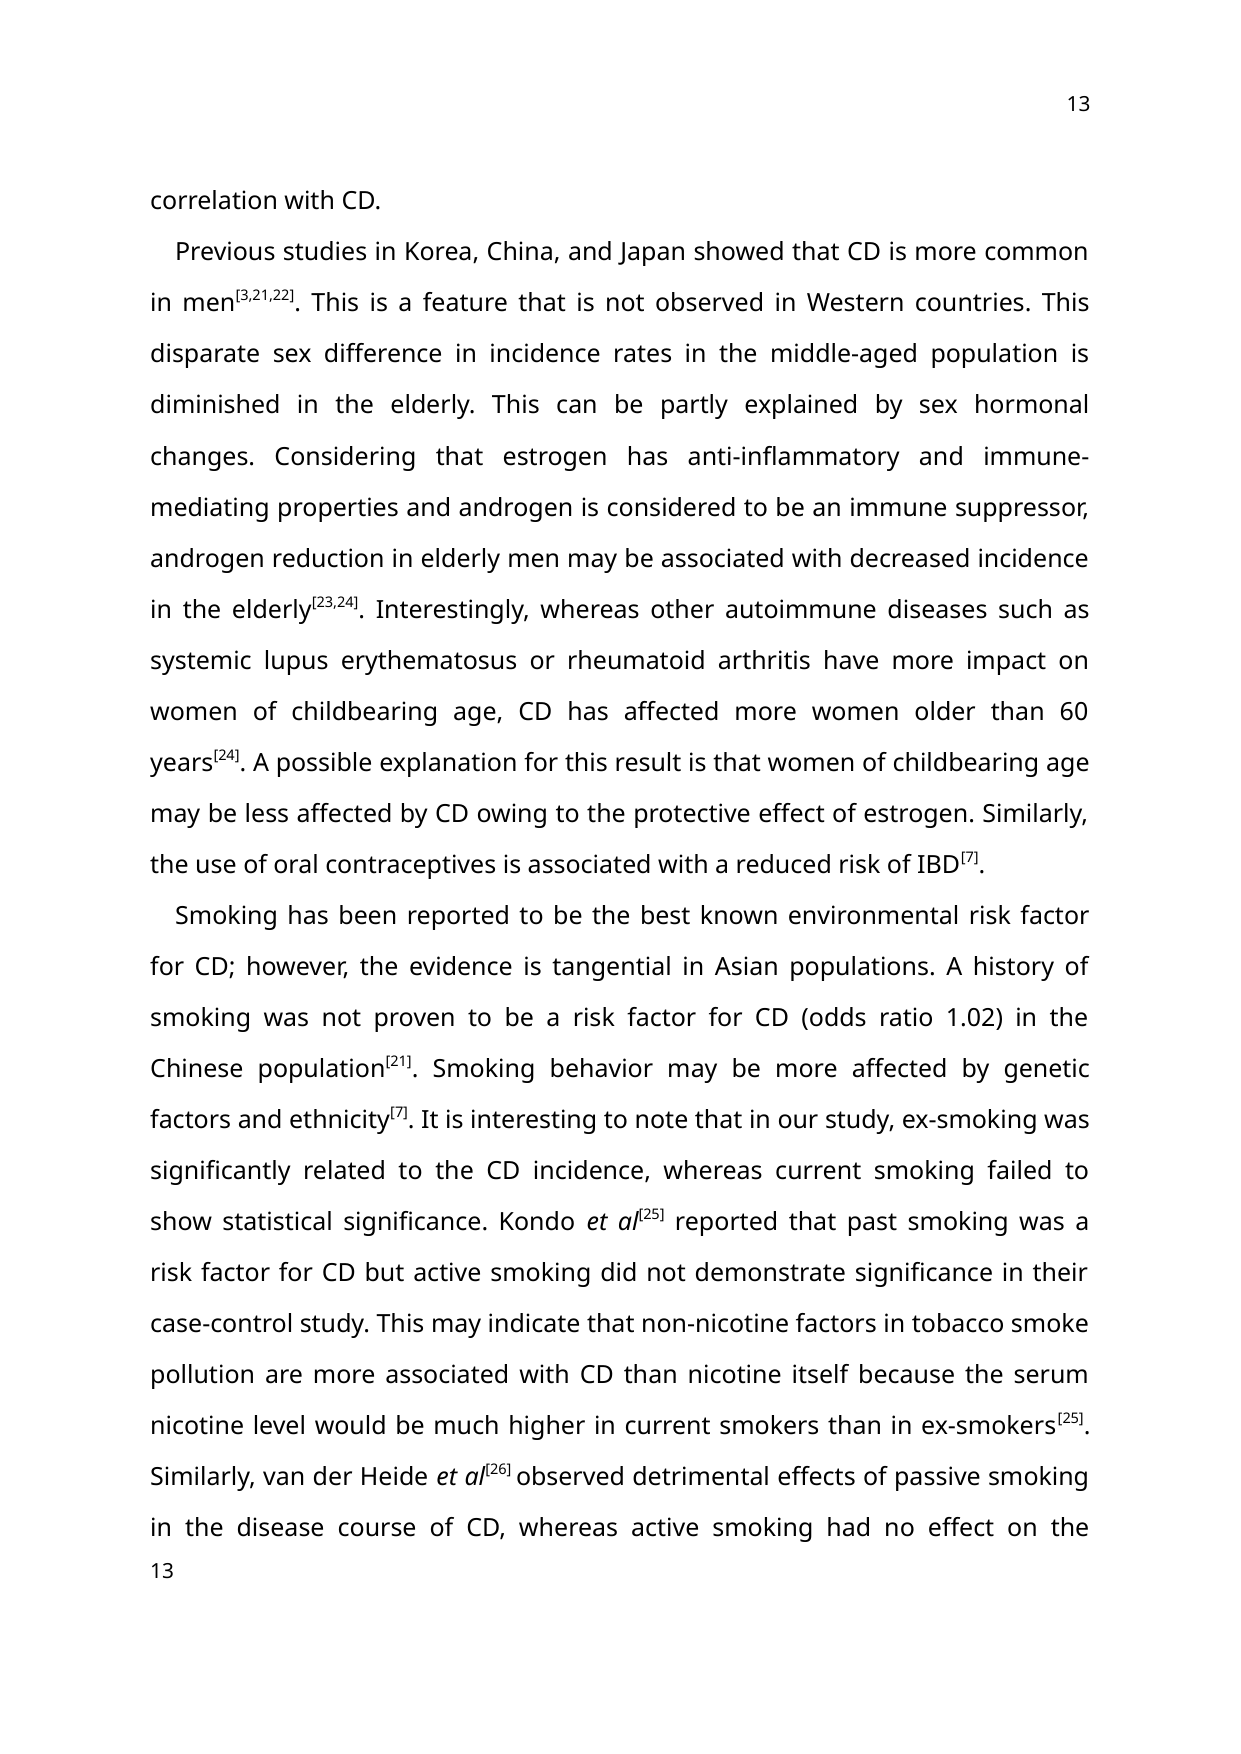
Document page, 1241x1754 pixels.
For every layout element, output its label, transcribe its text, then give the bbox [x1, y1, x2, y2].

text Previous studies in Korea, China, and Japan showed that CD is more common in men[3,21,22]. This is a feature that is not observed in Western countries. This disparate sex difference in incidence rates in the middle-aged population is diminished in the elderly. This can be partly explained by sex hormonal changes. Considering that estrogen has anti-inflammatory and immune-mediating properties and androgen is considered to be an immune suppressor, androgen reduction in elderly men may be associated with decreased incidence in the elderly[23,24]. Interestingly, whereas other autoimmune diseases such as systemic lupus erythematosus or rheumatoid arthritis have more impact on women of childbearing age, CD has affected more women older than 60 years[24]. A possible explanation for this result is that women of childbearing age may be less affected by CD owing to the protective effect of estrogen. Similarly, the use of oral contraceptives is associated with a reduced risk of IBD[7]. [150, 234, 1090, 881]
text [150, 897, 1090, 1544]
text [150, 183, 1090, 217]
